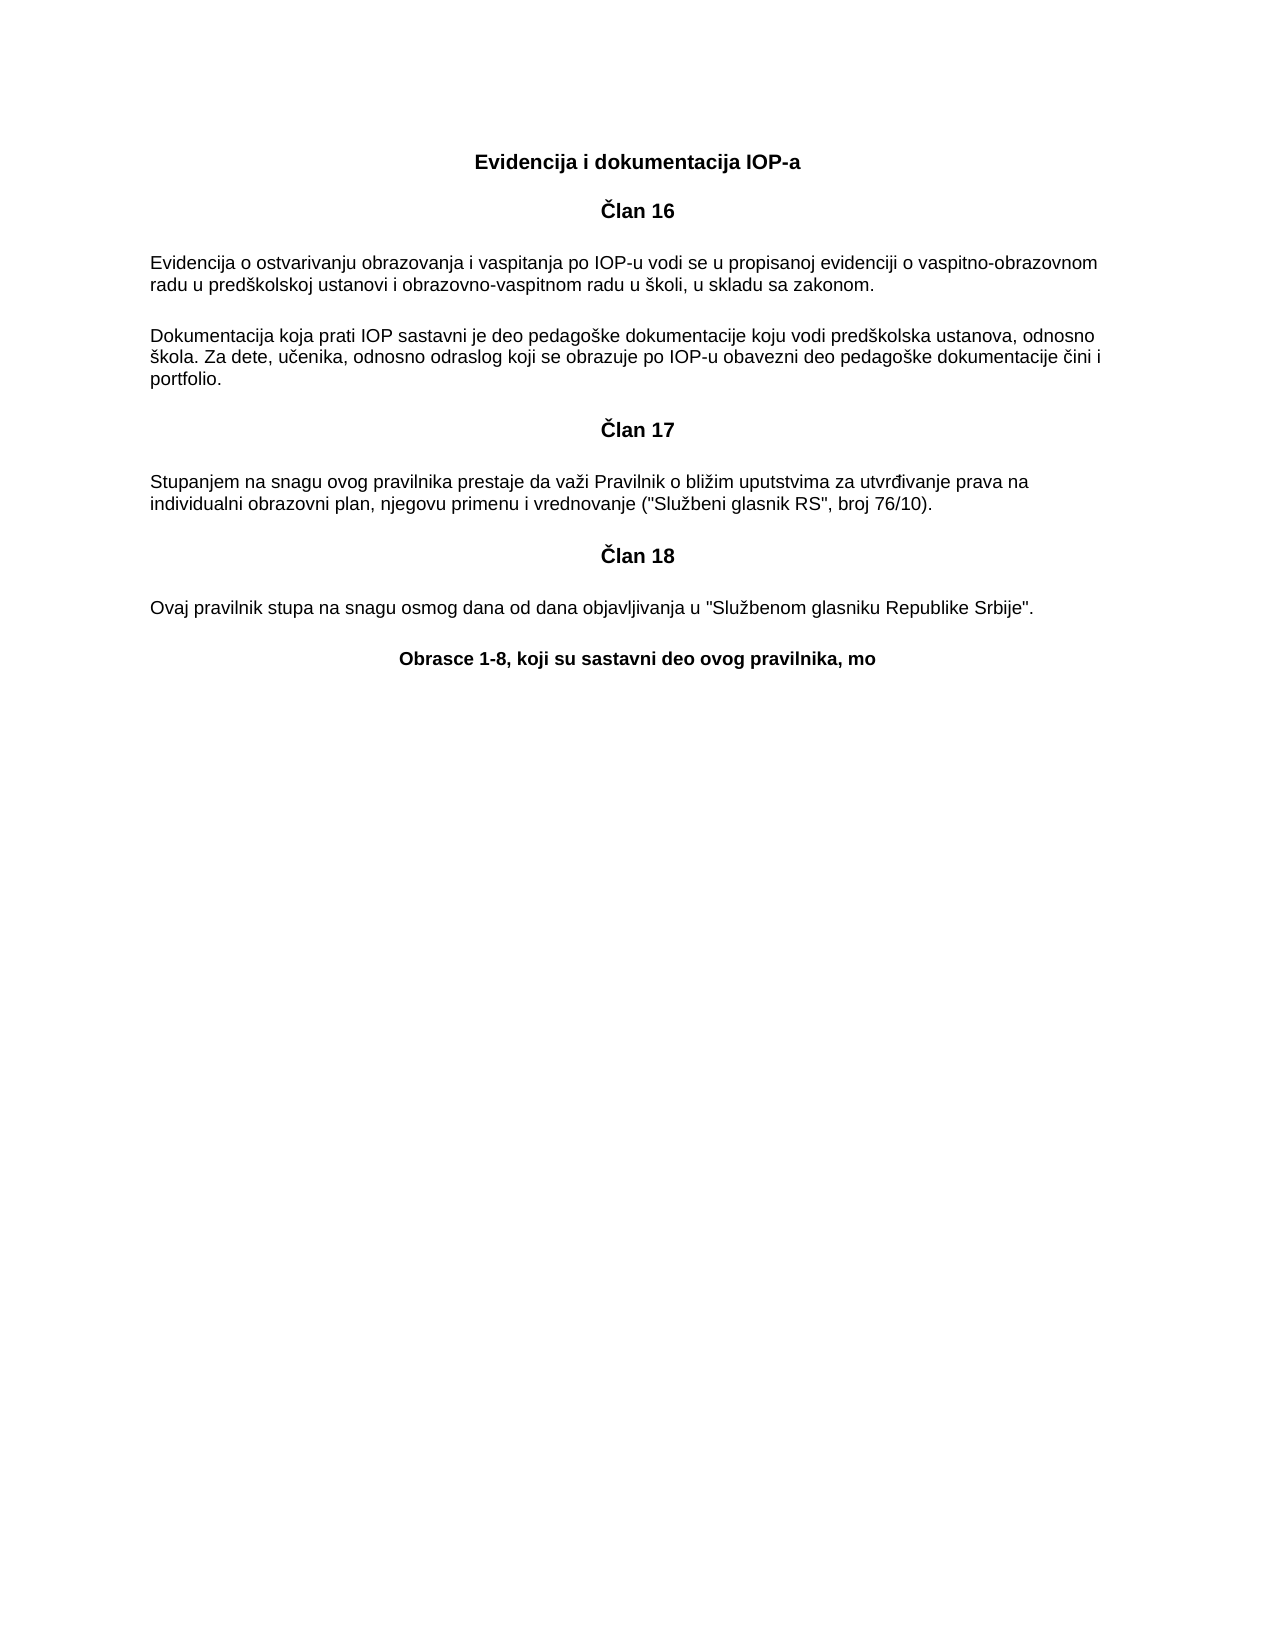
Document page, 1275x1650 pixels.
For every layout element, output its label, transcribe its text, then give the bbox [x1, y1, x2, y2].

text Evidencija i dokumentacija IOP-a [150, 150, 1125, 174]
text Član 18 [150, 544, 1125, 568]
text Ovaj pravilnik stupa na snagu osmog dana od dana objavljivanja u "Službenom glasniku Republike Srbije". [150, 597, 1125, 618]
text Obrasce 1-8, koji su sastavni deo ovog pravilnika, mo [150, 647, 1125, 669]
text Evidencija o ostvarivanju obrazovanja i vaspitanja po IOP-u vodi se u propisanoj evidenciji o vaspitno-obrazovnom radu u predškolskoj ustanovi i obrazovno-vaspitnom radu u školi, u skladu sa zakonom. [150, 252, 1125, 295]
text Član 17 [150, 418, 1125, 442]
text Član 16 [150, 199, 1125, 223]
text Dokumentacija koja prati IOP sastavni je deo pedagoške dokumentacije koju vodi predškolska ustanova, odnosno škola. Za dete, učenika, odnosno odraslog koji se obrazuje po IOP-u obavezni deo pedagoške dokumentacije čini i portfolio. [150, 324, 1125, 389]
text Stupanjem na snagu ovog pravilnika prestaje da važi Pravilnik o bližim uputstvima za utvrđivanje prava na individualni obrazovni plan, njegovu primenu i vrednovanje ("Službeni glasnik RS", broj 76/10). [150, 471, 1125, 514]
